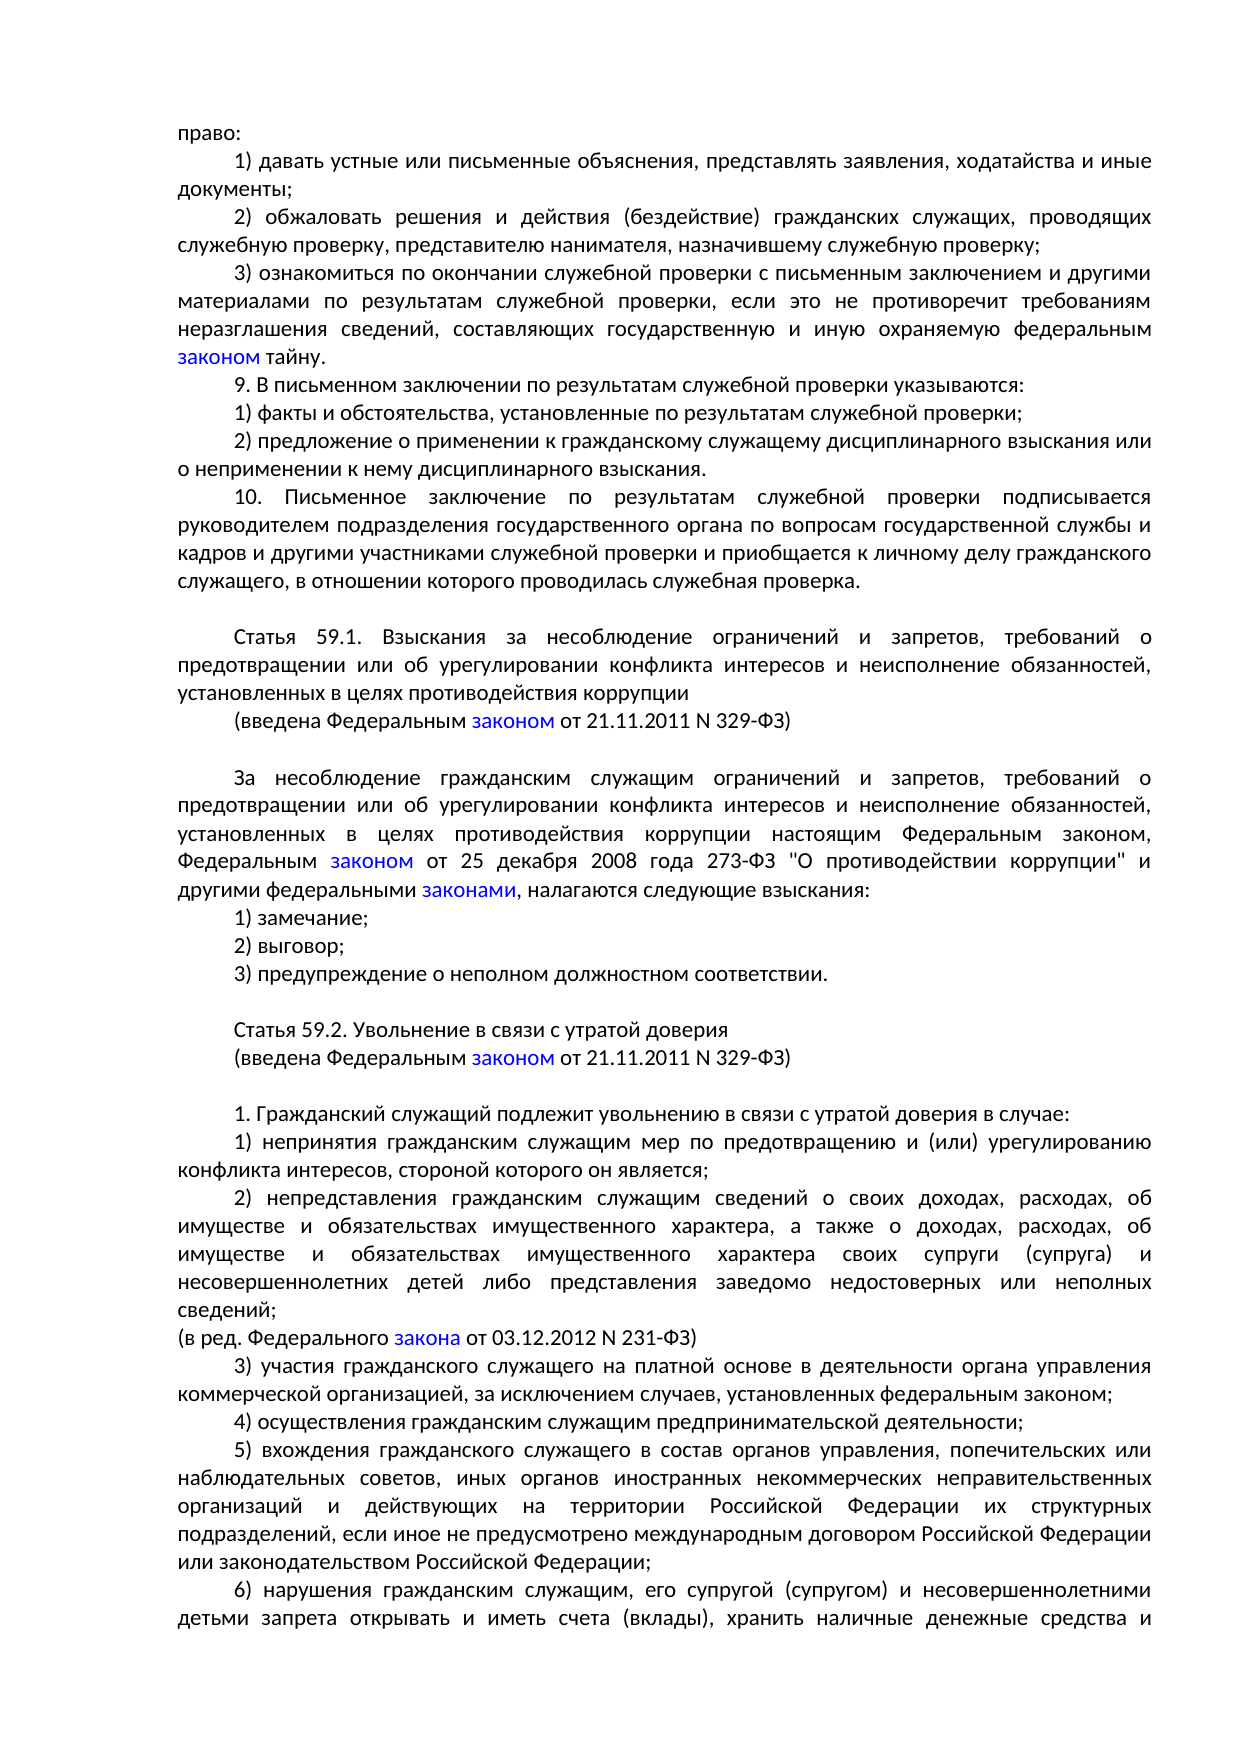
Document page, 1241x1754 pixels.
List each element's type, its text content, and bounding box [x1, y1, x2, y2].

text 2) выговор; [177, 931, 1152, 959]
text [177, 1575, 1152, 1631]
text 3) участия гражданского служащего на платной основе в деятельности органа управления коммерческой организацией, за исключением случаев, установленных федеральным законом; [177, 1351, 1152, 1407]
text 1) давать устные или письменные объяснения, представлять заявления, ходатайства и иные документы; [177, 146, 1152, 202]
text 3) предупреждение о неполном должностном соответствии. [177, 959, 1152, 987]
text Статья 59.2. Увольнение в связи с утратой доверия [177, 1015, 1152, 1043]
text 10. Письменное заключение по результатам служебной проверки подписывается руководителем подразделения государственного органа по вопросам государственной службы и кадров и другими участниками служебной проверки и приобщается к личному делу гражданского служащего, в отношении которого проводилась служебная проверка. [177, 482, 1152, 594]
text (в ред. Федерального закона от 03.12.2012 N 231-ФЗ) [177, 1323, 1152, 1351]
text 2) предложение о применении к гражданскому служащему дисциплинарного взыскания или о неприменении к нему дисциплинарного взыскания. [177, 426, 1152, 482]
text (введена Федеральным законом от 21.11.2011 N 329-ФЗ) [177, 1043, 1152, 1071]
text 3) ознакомиться по окончании служебной проверки с письменным заключением и другими материалами по результатам служебной проверки, если это не противоречит требованиям неразглашения сведений, составляющих государственную и иную охраняемую федеральным законом тайну. [177, 258, 1152, 370]
text (введена Федеральным законом от 21.11.2011 N 329-ФЗ) [177, 707, 1152, 734]
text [177, 118, 1152, 146]
text 1) замечание; [177, 903, 1152, 931]
text Статья 59.1. Взыскания за несоблюдение ограничений и запретов, требований о предотвращении или об урегулировании конфликта интересов и неисполнение обязанностей, установленных в целях противодействия коррупции [177, 622, 1152, 707]
text 1) непринятия гражданским служащим мер по предотвращению и (или) урегулированию конфликта интересов, стороной которого он является; [177, 1127, 1152, 1183]
text За несоблюдение гражданским служащим ограничений и запретов, требований о предотвращении или об урегулировании конфликта интересов и неисполнение обязанностей, установленных в целях противодействия коррупции настоящим Федеральным законом, Федеральным законом от 25 декабря 2008 года 273-ФЗ "О противодействии коррупции" и другими федеральными законами, налагаются следующие взыскания: [177, 763, 1152, 903]
text 2) обжаловать решения и действия (бездействие) гражданских служащих, проводящих служебную проверку, представителю нанимателя, назначившему служебную проверку; [177, 202, 1152, 258]
text 1) факты и обстоятельства, установленные по результатам служебной проверки; [177, 398, 1152, 426]
text 2) непредставления гражданским служащим сведений о своих доходах, расходах, об имуществе и обязательствах имущественного характера, а также о доходах, расходах, об имуществе и обязательствах имущественного характера своих супруги (супруга) и несовершеннолетних детей либо представления заведомо недостоверных или неполных сведений; [177, 1183, 1152, 1323]
text 1. Гражданский служащий подлежит увольнению в связи с утратой доверия в случае: [177, 1099, 1152, 1127]
text 9. В письменном заключении по результатам служебной проверки указываются: [177, 370, 1152, 398]
text 5) вхождения гражданского служащего в состав органов управления, попечительских или наблюдательных советов, иных органов иностранных некоммерческих неправительственных организаций и действующих на территории Российской Федерации их структурных подразделений, если иное не предусмотрено международным договором Российской Федерации или законодательством Российской Федерации; [177, 1435, 1152, 1575]
text 4) осуществления гражданским служащим предпринимательской деятельности; [177, 1407, 1152, 1435]
